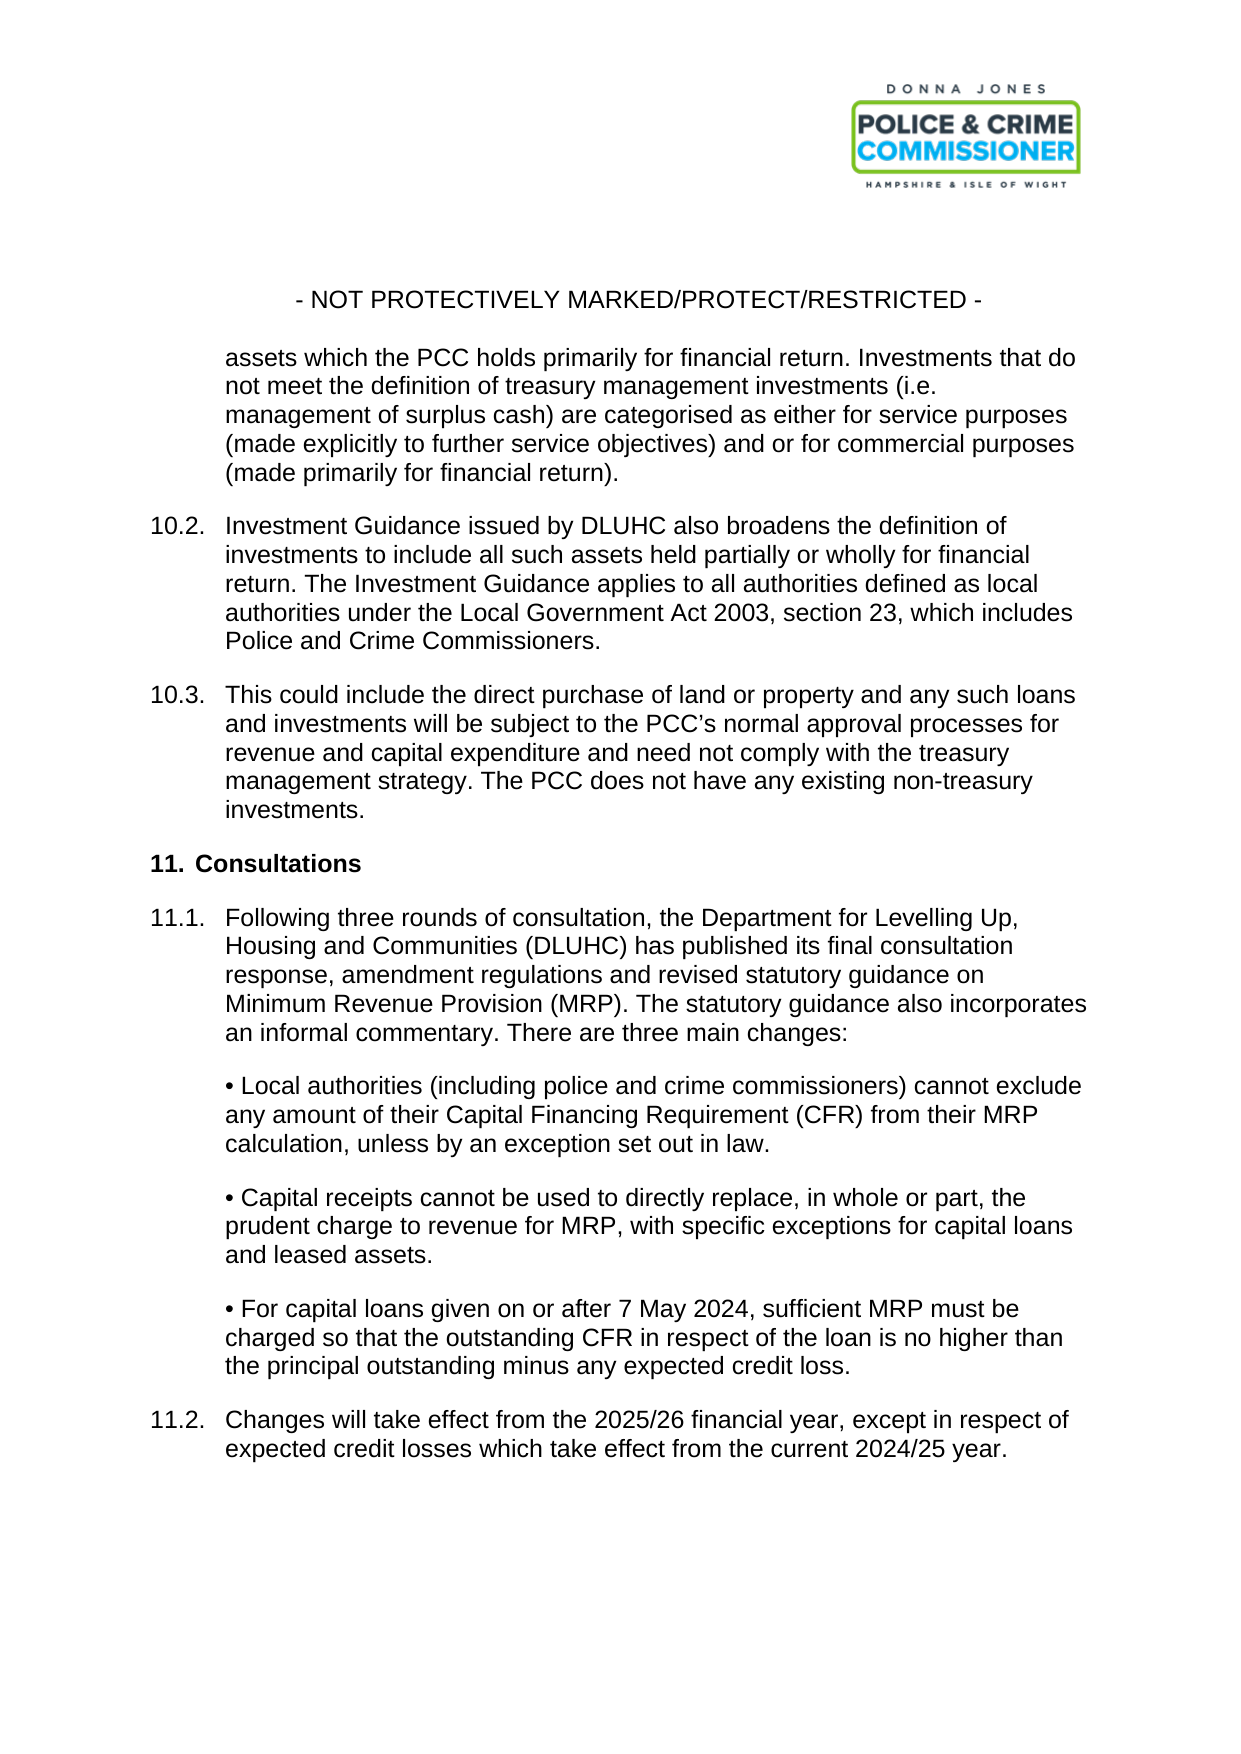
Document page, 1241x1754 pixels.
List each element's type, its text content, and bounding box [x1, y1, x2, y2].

picture [841, 73, 1091, 199]
list Changes will take effect from the 2025/26 financial year, except in respect of expected credit losses which take effect from the current 2024/25 year. [150, 1405, 1090, 1463]
list Consultations [150, 849, 1090, 878]
list • For capital loans given on or after 7 May 2024, sufficient MRP must be charged so that the outstanding CFR in respect of the loan is no higher than the principal outstanding minus any expected credit loss. [225, 1294, 1090, 1380]
list This could include the direct purchase of land or property and any such loans and investments will be subject to the PCC’s normal approval processes for revenue and capital expenditure and need not comply with the treasury management strategy. The PCC does not have any existing non-treasury investments. [150, 680, 1090, 824]
list • Capital receipts cannot be used to directly replace, in whole or part, the prudent charge to revenue for MRP, with specific exceptions for capital loans and leased assets. [225, 1183, 1090, 1269]
list • Local authorities (including police and crime commissioners) cannot exclude any amount of their Capital Financing Requirement (CFR) from their MRP calculation, unless by an exception set out in law. [225, 1071, 1090, 1158]
list Investment Guidance issued by DLUHC also broadens the definition of investments to include all such assets held partially or wholly for financial return. The Investment Guidance applies to all authorities defined as local authorities under the Local Government Act 2003, section 23, which includes Police and Crime Commissioners. [150, 511, 1090, 655]
list Following three rounds of consultation, the Department for Levelling Up, Housing and Communities (DLUHC) has published its final consultation response, amendment regulations and revised statutory guidance on Minimum Revenue Provision (MRP). The statutory guidance also incorporates an informal commentary. There are three main changes: [150, 903, 1090, 1046]
